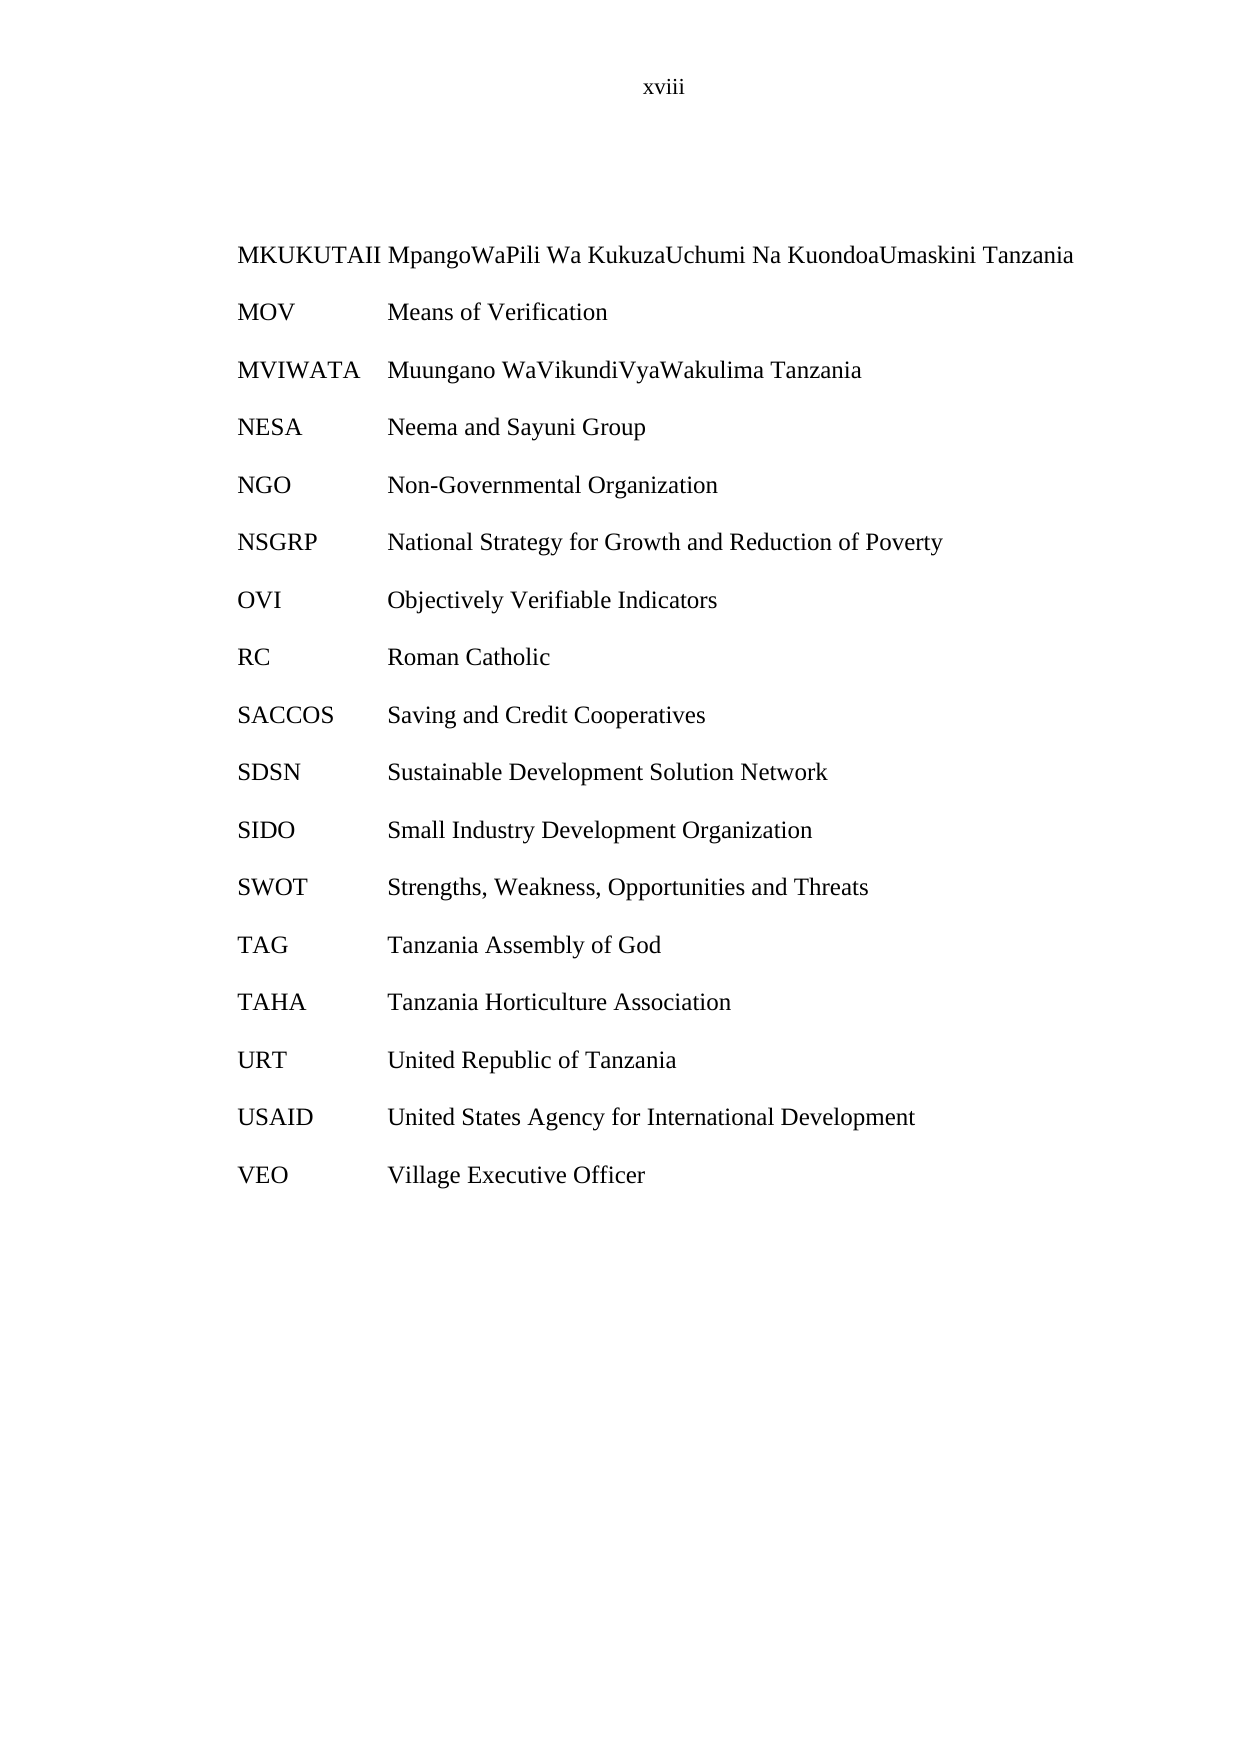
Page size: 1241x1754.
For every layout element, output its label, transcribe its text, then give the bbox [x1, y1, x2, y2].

text USAID United States Agency for International Development [237, 1102, 1090, 1131]
text MVIWATA Muungano WaVikundiVyaWakulima Tanzania [237, 355, 1090, 384]
text NESA Neema and Sayuni Group [237, 412, 1090, 441]
text SIDO Small Industry Development Organization [237, 815, 1090, 844]
text MOV Means of Verification [237, 297, 1090, 326]
text MKUKUTAII MpangoWaPili Wa KukuzaUchumi Na KuondoaUmaskini Tanzania [237, 240, 1090, 269]
text SDSN Sustainable Development Solution Network [237, 757, 1090, 786]
text RC Roman Catholic [237, 642, 1090, 671]
text OVI Objectively Verifiable Indicators [237, 585, 1090, 614]
text TAG Tanzania Assembly of God [237, 930, 1090, 959]
text SACCOS Saving and Credit Cooperatives [237, 700, 1090, 729]
text SWOT Strengths, Weakness, Opportunities and Threats [237, 872, 1090, 901]
text VEO Village Executive Officer [237, 1160, 1090, 1189]
text URT United Republic of Tanzania [237, 1045, 1090, 1074]
text NGO Non-Governmental Organization [237, 470, 1090, 499]
text TAHA Tanzania Horticulture Association [237, 987, 1090, 1016]
text NSGRP National Strategy for Growth and Reduction of Poverty [237, 527, 1090, 556]
